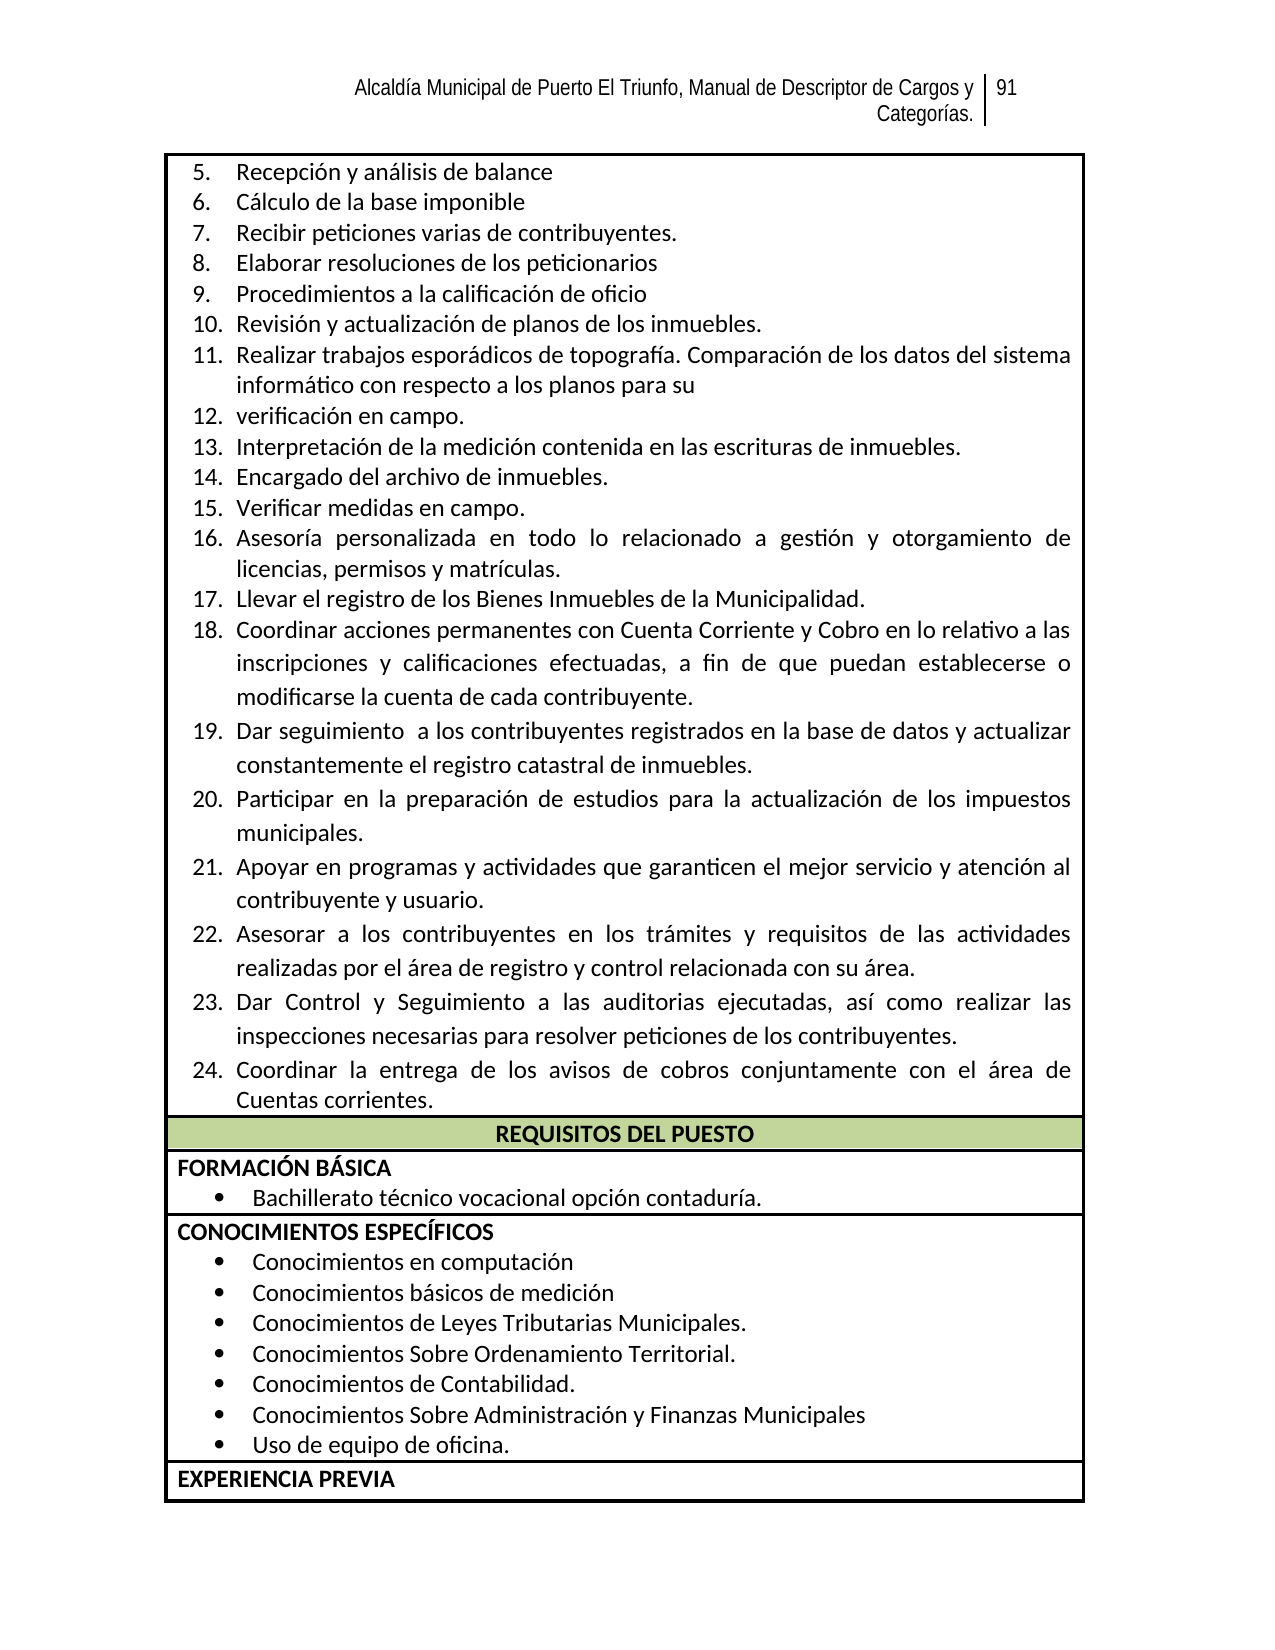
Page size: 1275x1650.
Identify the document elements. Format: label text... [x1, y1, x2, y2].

table_cell REQUISITOS DEL PUESTO [168, 1118, 1082, 1148]
table_cell CONOCIMIENTOS ESPECÍFICOS Conocimientos en computación Conocimientos básicos de medición Conocimientos de Leyes Tributarias Municipales. Conocimientos Sobre Ordenamiento Territorial. Conocimientos de Contabilidad. Conocimientos Sobre Administración y Finanzas Municipales Uso de equipo de oficina. [168, 1216, 1082, 1460]
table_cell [168, 1463, 1082, 1499]
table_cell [168, 156, 1082, 1115]
table_cell FORMACIÓN BÁSICA Bachillerato técnico vocacional opción contaduría. [168, 1152, 1082, 1213]
